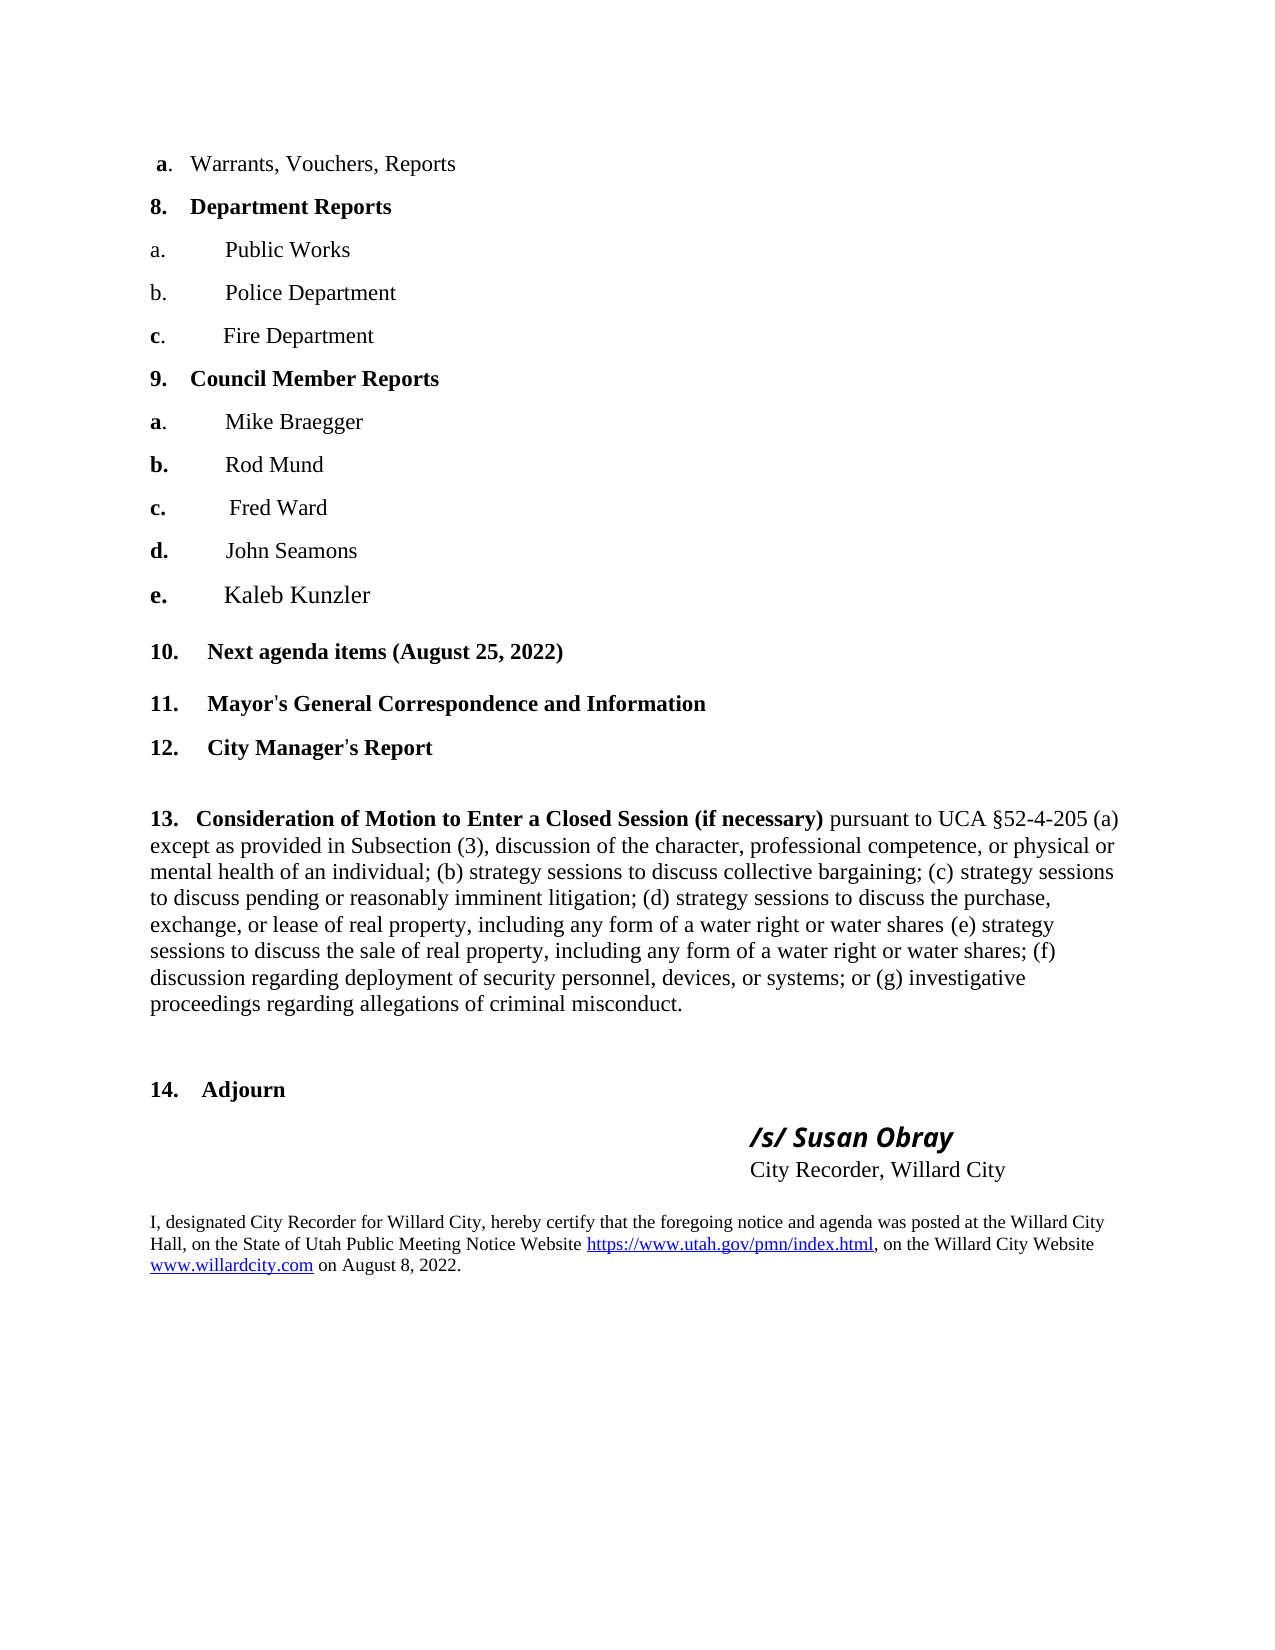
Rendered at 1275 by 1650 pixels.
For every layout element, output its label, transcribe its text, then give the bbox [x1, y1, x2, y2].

text a. Warrants, Vouchers, Reports [150, 150, 1125, 176]
text I, designated City Recorder for Willard City, hereby certify that the foregoing notice and agenda was posted at the Willard City Hall, on the State of Utah Public Meeting Notice Website https://www.utah.gov/pmn/index.html, on the Willard City Website www.willardcity.com on August 8, 2022. [150, 1211, 1125, 1276]
text 13. Consideration of Motion to Enter a Closed Session (if necessary) pursuant to UCA §52-4-205 (a) except as provided in Subsection (3), discussion of the character, professional competence, or physical or mental health of an individual; (b) strategy sessions to discuss collective bargaining; (c) strategy sessions to discuss pending or reasonably imminent litigation; (d) strategy sessions to discuss the purchase, exchange, or lease of real property, including any form of a water right or water shares (e) strategy sessions to discuss the sale of real property, including any form of a water right or water shares; (f) discussion regarding deployment of security personnel, devices, or systems; or (g) investigative proceedings regarding allegations of criminal misconduct. [150, 805, 1125, 1016]
text 14. Adjourn [150, 1076, 1125, 1102]
text 8. Department Reports [150, 193, 1125, 219]
list Public Works [150, 236, 1125, 262]
text 10. Next agenda items (August 25, 2022) [150, 638, 1125, 664]
text e. Kaleb Kunzler [150, 580, 1125, 609]
text 9. Council Member Reports [150, 365, 1125, 391]
list Police Department [150, 279, 1125, 305]
text 11. Mayor’s General Correspondence and Information [150, 690, 1125, 717]
text City Recorder, Willard City [750, 1156, 1125, 1182]
text a. Mike Braegger [150, 408, 1125, 434]
text b. Rod Mund [150, 451, 1125, 477]
text c. Fire Department [150, 322, 1125, 348]
text /s/ Susan Obray [675, 1119, 1125, 1156]
text d. John Seamons [150, 537, 1125, 563]
text c. Fred Ward [150, 494, 1125, 521]
text 12. City Manager’s Report [150, 733, 1125, 789]
